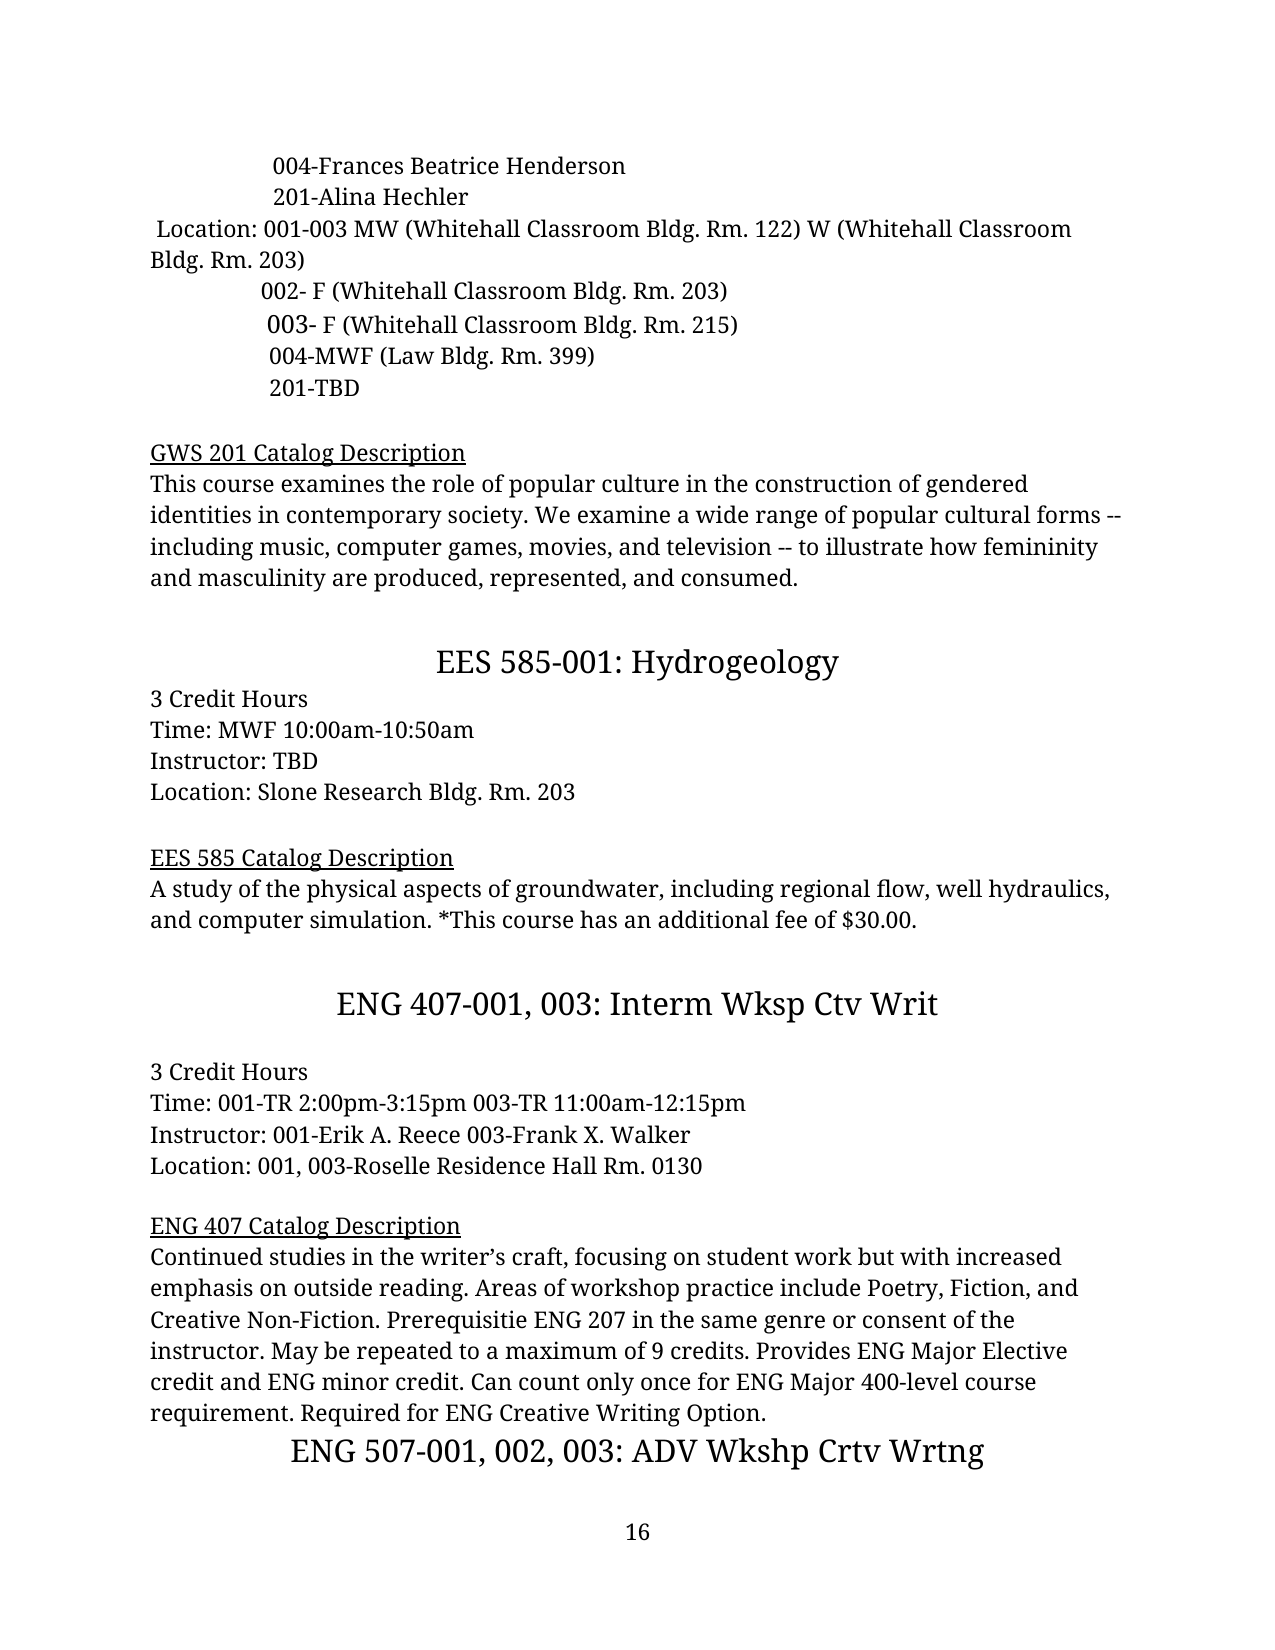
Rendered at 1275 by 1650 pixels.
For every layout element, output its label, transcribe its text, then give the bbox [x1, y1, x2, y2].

text GWS 201 Catalog Description [150, 437, 1125, 468]
text 003- F (Whitehall Classroom Bldg. Rm. 215) [150, 306, 1125, 340]
text ENG 407 Catalog Description [150, 1210, 1125, 1241]
text 004-Frances Beatrice Henderson [150, 150, 1125, 181]
text EES 585-001: Hydrogeology [150, 640, 1125, 683]
text 3 Credit Hours [150, 1056, 1125, 1087]
text This course examines the role of popular culture in the construction of gendered identities in contemporary society. We examine a wide range of popular cultural forms -- including music, computer games, movies, and television -- to illustrate how femininity and masculinity are produced, represented, and consumed. [150, 468, 1125, 593]
text Time: MWF 10:00am-10:50am [150, 714, 1125, 745]
text Location: 001-003 MW (Whitehall Classroom Bldg. Rm. 122) W (Whitehall Classroom Bldg. Rm. 203) [150, 212, 1125, 275]
text 201-Alina Hechler [225, 181, 1125, 212]
text 002- F (Whitehall Classroom Bldg. Rm. 203) [150, 275, 1125, 306]
text Instructor: 001-Erik A. Reece 003-Frank X. Walker [150, 1119, 1125, 1150]
text 201-TBD [150, 372, 1125, 403]
text 004-MWF (Law Bldg. Rm. 399) [150, 340, 1125, 372]
text Location: Slone Research Bldg. Rm. 203 [150, 776, 1125, 808]
text ENG 507-001, 002, 003: ADV Wkshp Crtv Wrtng [150, 1429, 1125, 1471]
text Instructor: TBD [150, 745, 1125, 776]
text Location: 001, 003-Roselle Residence Hall Rm. 0130 [150, 1150, 1125, 1181]
text Continued studies in the writer’s craft, focusing on student work but with increased emphasis on outside reading. Areas of workshop practice include Poetry, Fiction, and Creative Non-Fiction. Prerequisitie ENG 207 in the same genre or consent of the instructor. May be repeated to a maximum of 9 credits. Provides ENG Major Elective credit and ENG minor credit. Can count only once for ENG Major 400-level course requirement. Required for ENG Creative Writing Option. [150, 1241, 1125, 1429]
text 3 Credit Hours [150, 683, 1125, 714]
text Time: 001-TR 2:00pm-3:15pm 003-TR 11:00am-12:15pm [150, 1087, 1125, 1119]
text EES 585 Catalog Description [150, 842, 1125, 873]
text A study of the physical aspects of groundwater, including regional flow, well hydraulics, and computer simulation. *This course has an additional fee of $30.00. [150, 873, 1125, 935]
text ENG 407-001, 003: Interm Wksp Ctv Writ [150, 982, 1125, 1025]
